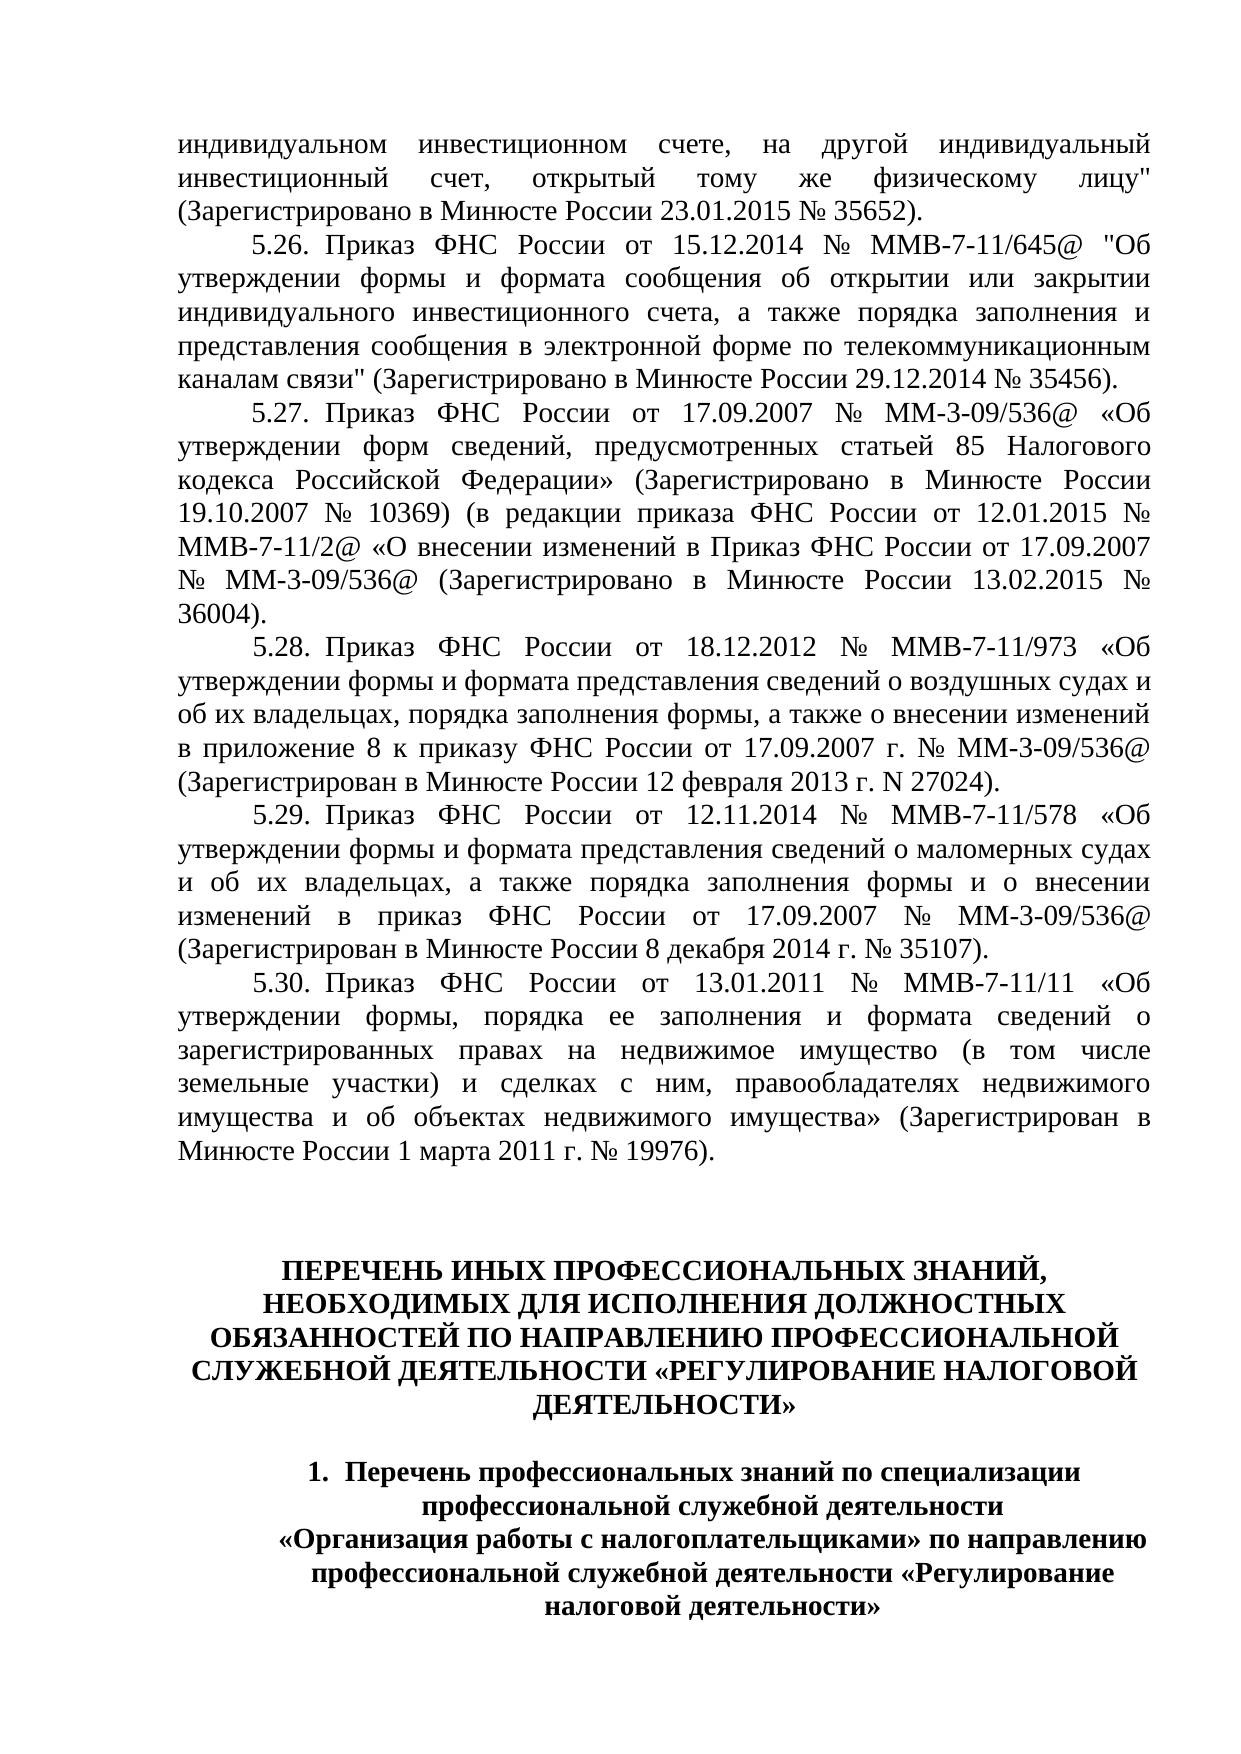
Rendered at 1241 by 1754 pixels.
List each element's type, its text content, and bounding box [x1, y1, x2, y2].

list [177, 126, 1152, 227]
list Приказ ФНС России от 18.12.2012 № ММВ-7-11/973 «Об утверждении формы и формата представления сведений о воздушных судах и об их владельцах, порядка заполнения формы, а также о внесении изменений в приложение 8 к приказу ФНС России от 17.09.2007 г. № ММ-3-09/536@ (Зарегистрирован в Минюсте России 12 февраля 2013 г. N 27024). [177, 629, 1152, 797]
list Перечень профессиональных знаний по специализации профессиональной служебной деятельности «Организация работы с налогоплательщиками» по направлению профессиональной служебной деятельности «Регулирование налоговой деятельности» [236, 1454, 1152, 1622]
list Приказ ФНС России от 17.09.2007 № ММ-3-09/536@ «Об утверждении форм сведений, предусмотренных статьей 85 Налогового кодекса Российской Федерации» (Зарегистрировано в Минюсте России 19.10.2007 № 10369) (в редакции приказа ФНС России от 12.01.2015 № ММВ-7-11/2@ «О внесении изменений в Приказ ФНС России от 17.09.2007 № ММ-3-09/536@ (Зарегистрировано в Минюсте России 13.02.2015 № 36004). [177, 395, 1152, 629]
text ПЕРЕЧЕНЬ ИНЫХ ПРОФЕССИОНАЛЬНЫХ ЗНАНИЙ, НЕОБХОДИМЫХ ДЛЯ ИСПОЛНЕНИЯ ДОЛЖНОСТНЫХ ОБЯЗАННОСТЕЙ ПО НАПРАВЛЕНИЮ ПРОФЕССИОНАЛЬНОЙ СЛУЖЕБНОЙ ДЕЯТЕЛЬНОСТИ «РЕГУЛИРОВАНИЕ НАЛОГОВОЙ ДЕЯТЕЛЬНОСТИ» [177, 1253, 1152, 1421]
list Приказ ФНС России от 13.01.2011 № ММВ-7-11/11 «Об утверждении формы, порядка ее заполнения и формата сведений о зарегистрированных правах на недвижимое имущество (в том числе земельные участки) и сделках с ним, правообладателях недвижимого имущества и об объектах недвижимого имущества» (Зарегистрирован в Минюсте России 1 марта 2011 г. № 19976). [177, 965, 1152, 1166]
list Приказ ФНС России от 12.11.2014 № ММВ-7-11/578 «Об утверждении формы и формата представления сведений о маломерных судах и об их владельцах, а также порядка заполнения формы и о внесении изменений в приказ ФНС России от 17.09.2007 № ММ-3-09/536@ (Зарегистрирован в Минюсте России 8 декабря 2014 г. № 35107). [177, 797, 1152, 965]
list Приказ ФНС России от 15.12.2014 № ММВ-7-11/645@ "Об утверждении формы и формата сообщения об открытии или закрытии индивидуального инвестиционного счета, а также порядка заполнения и представления сообщения в электронной форме по телекоммуникационным каналам связи" (Зарегистрировано в Минюсте России 29.12.2014 № 35456). [177, 227, 1152, 395]
